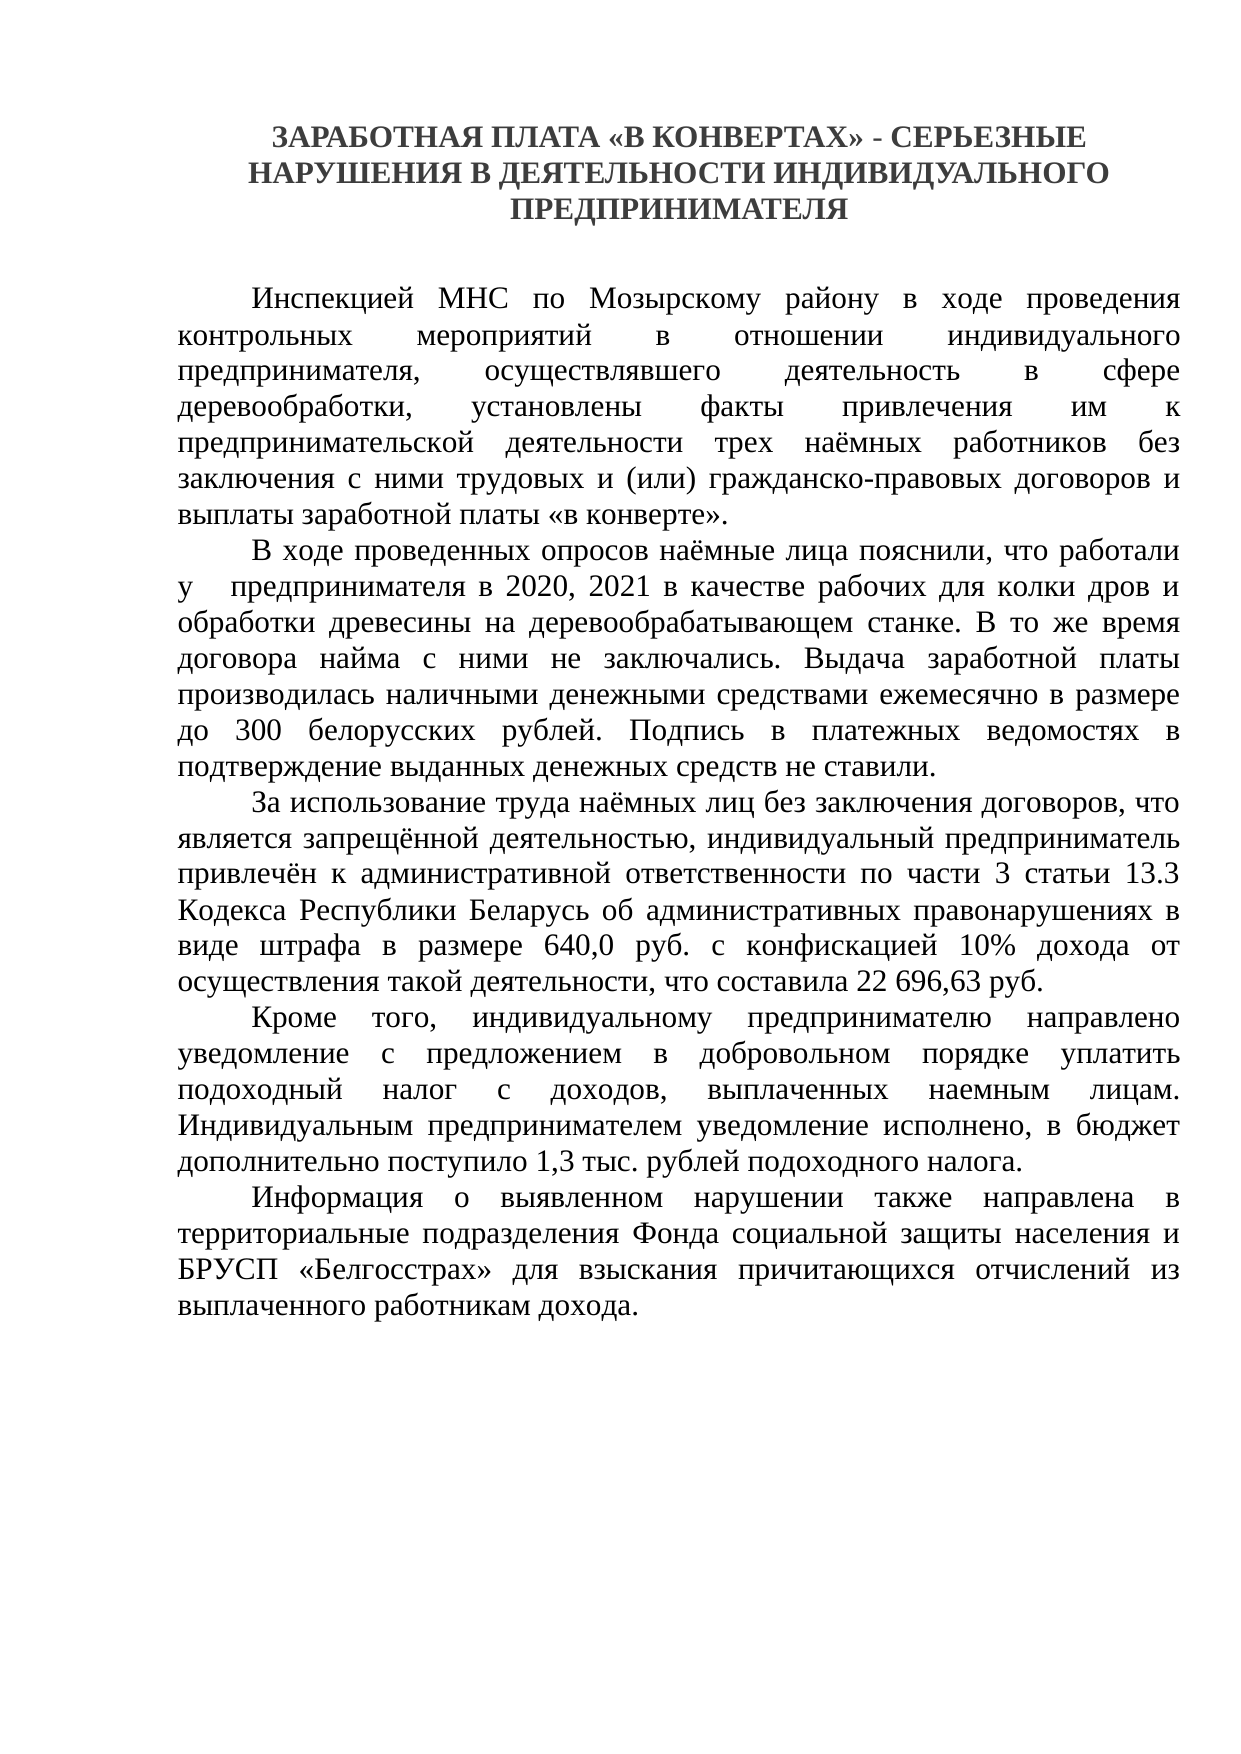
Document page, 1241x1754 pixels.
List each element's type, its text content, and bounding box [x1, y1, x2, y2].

text За использование труда наёмных лиц без заключения договоров, что является запрещённой деятельностью, индивидуальный предприниматель привлечён к административной ответственности по части 3 статьи 13.3 Кодекса Республики Беларусь об административных правонарушениях в виде штрафа в размере 640,0 руб. с конфискацией 10% дохода от осуществления такой деятельности, что составила 22 696,63 руб. [177, 783, 1181, 998]
text заработная плата «в конвертах» - серьезные нарушения в деятельности индивидуального предпринимателя [177, 118, 1181, 226]
text В ходе проведенных опросов наёмные лица пояснили, что работали у предпринимателя в 2020, 2021 в качестве рабочих для колки дров и обработки древесины на деревообрабатывающем станке. В то же время договора найма с ними не заключались. Выдача заработной платы производилась наличными денежными средствами ежемесячно в размере до 300 белорусских рублей. Подпись в платежных ведомостях в подтверждение выданных денежных средств не ставили. [177, 531, 1181, 783]
text Информация о выявленном нарушении также направлена в территориальные подразделения Фонда социальной защиты населения и БРУСП «Белгосстрах» для взыскания причитающихся отчислений из выплаченного работникам дохода. [177, 1178, 1181, 1322]
text Инспекцией МНС по Мозырскому району в ходе проведения контрольных мероприятий в отношении индивидуального предпринимателя, осуществлявшего деятельность в сфере деревообработки, установлены факты привлечения им к предпринимательской деятельности трех наёмных работников без заключения с ними трудовых и (или) гражданско-правовых договоров и выплаты заработной платы «в конверте». [177, 280, 1181, 531]
text Кроме того, индивидуальному предпринимателю направлено уведомление с предложением в добровольном порядке уплатить подоходный налог с доходов, выплаченных наемным лицам. Индивидуальным предпринимателем уведомление исполнено, в бюджет дополнительно поступило 1,3 тыс. рублей подоходного налога. [177, 998, 1181, 1178]
